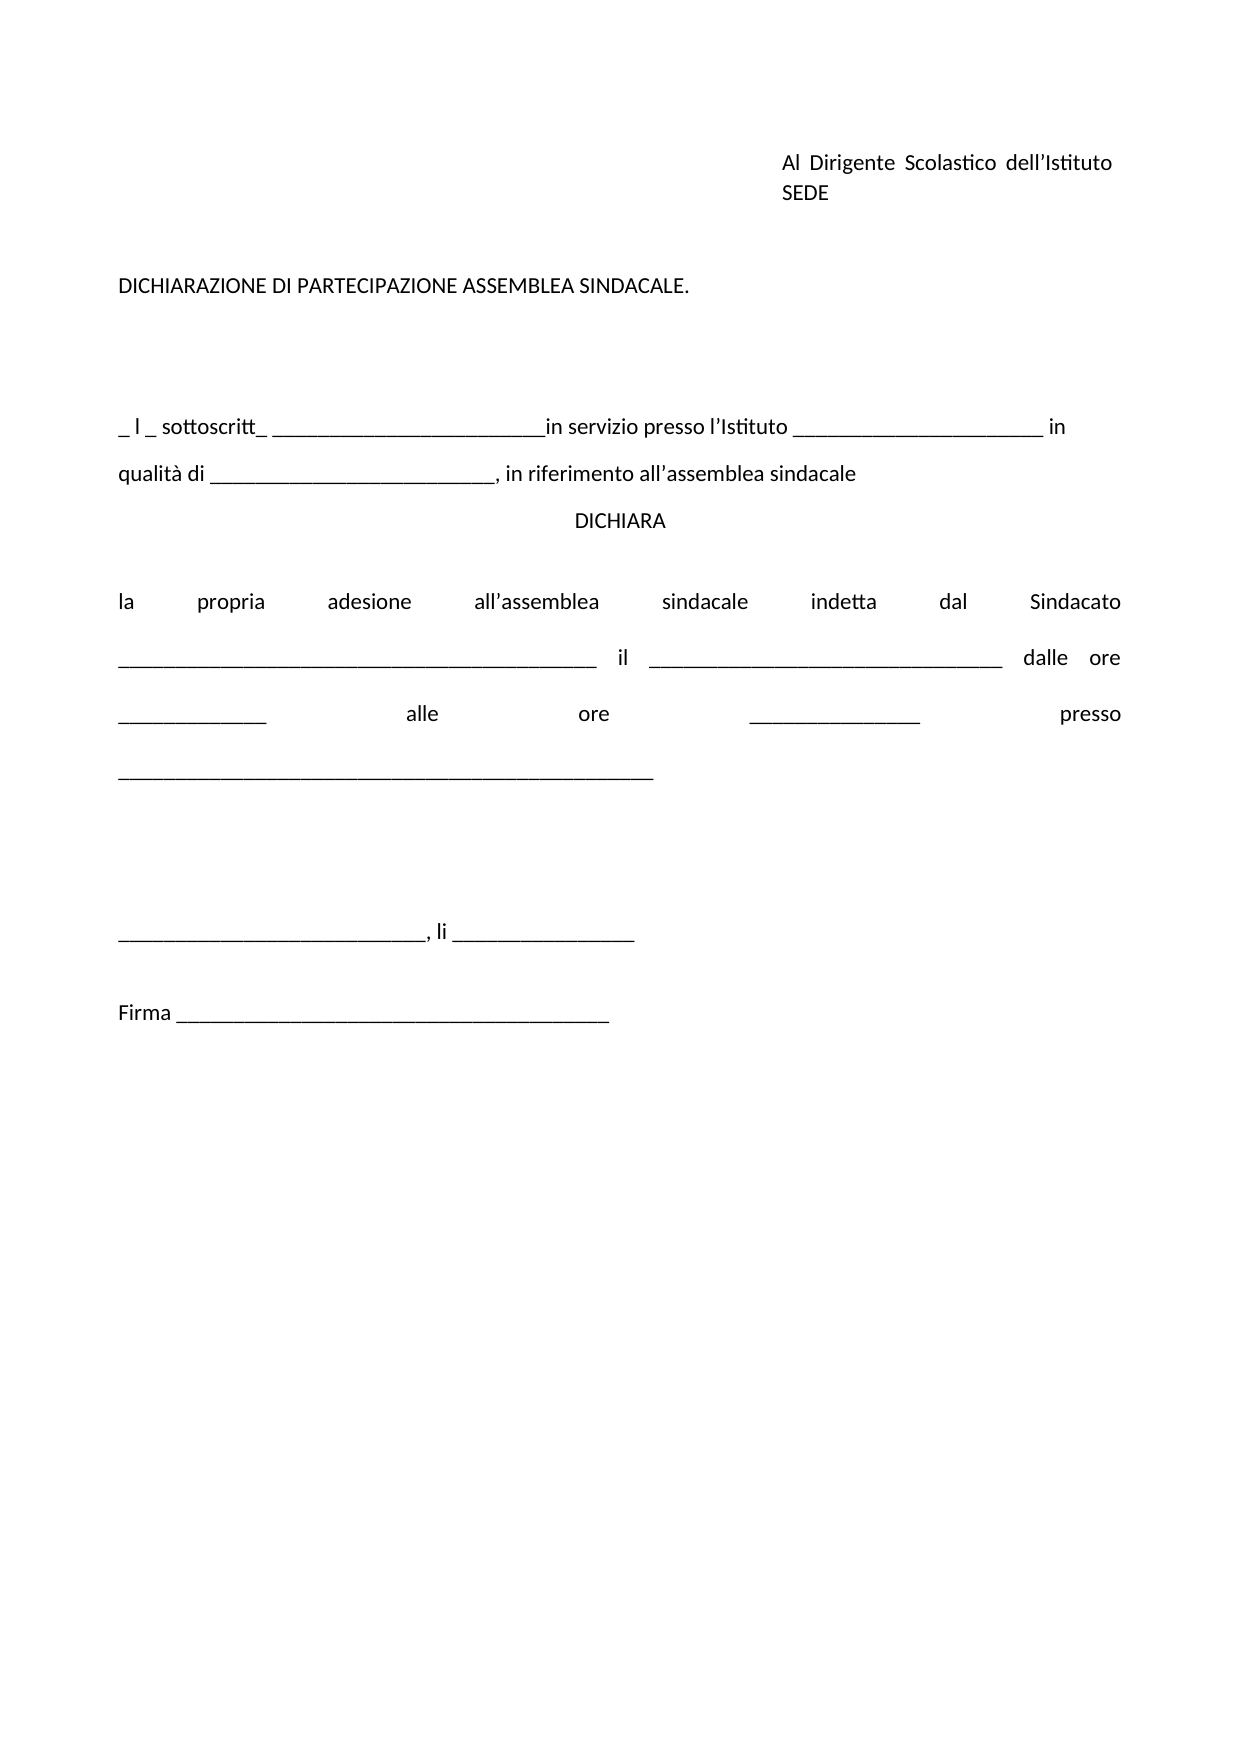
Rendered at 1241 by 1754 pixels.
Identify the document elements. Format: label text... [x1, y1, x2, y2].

text la propria adesione all’assemblea sindacale indetta dal Sindacato __________________________________________ il _______________________________ dalle ore _____________ alle ore _______________ presso _______________________________________________ [118, 587, 1122, 783]
text Al Dirigente Scolastico dell’Istituto SEDE [118, 148, 1122, 206]
text DICHIARAZIONE DI PARTECIPAZIONE ASSEMBLEA SINDACALE. [118, 272, 1122, 299]
text qualità di _________________________, in riferimento all’assemblea sindacale [118, 459, 1122, 487]
text _ l _ sottoscritt_ ________________________in servizio presso l’Istituto ______________________ in [118, 412, 1122, 440]
text Firma ______________________________________ [118, 998, 1122, 1026]
text ___________________________, li ________________ [118, 917, 1122, 945]
text DICHIARA [118, 506, 1122, 534]
